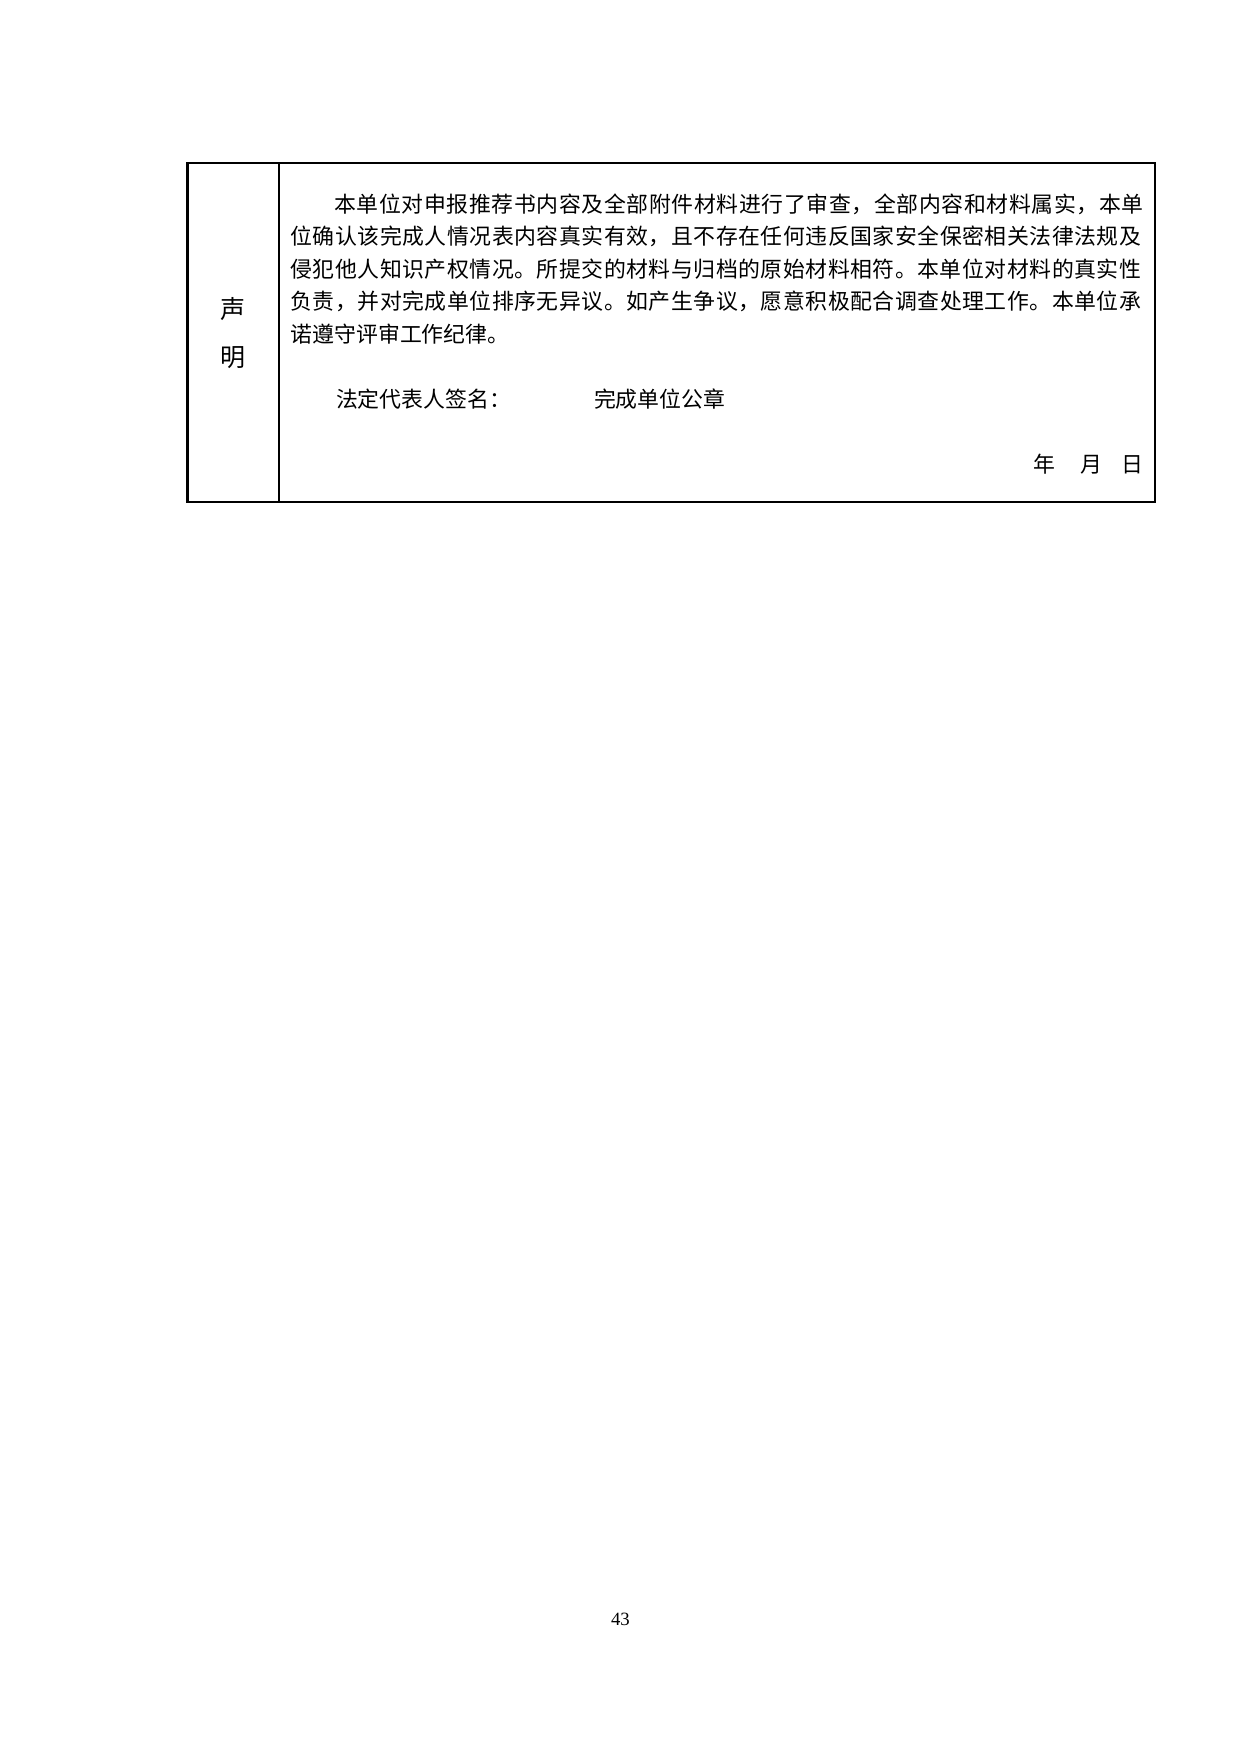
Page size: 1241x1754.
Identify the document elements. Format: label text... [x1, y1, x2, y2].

table_cell 本单位对申报推荐书内容及全部附件材料进行了审查，全部内容和材料属实，本单位确认该完成人情况表内容真实有效，且不存在任何违反国家安全保密相关法律法规及侵犯他人知识产权情况。所提交的材料与归档的原始材料相符。本单位对材料的真实性负责，并对完成单位排序无异议。如产生争议，愿意积极配合调查处理工作。本单位承诺遵守评审工作纪律。 法定代表人签名： 完成单位公章 年 月 日 [280, 164, 1154, 501]
table_cell 声 明 [189, 164, 278, 501]
